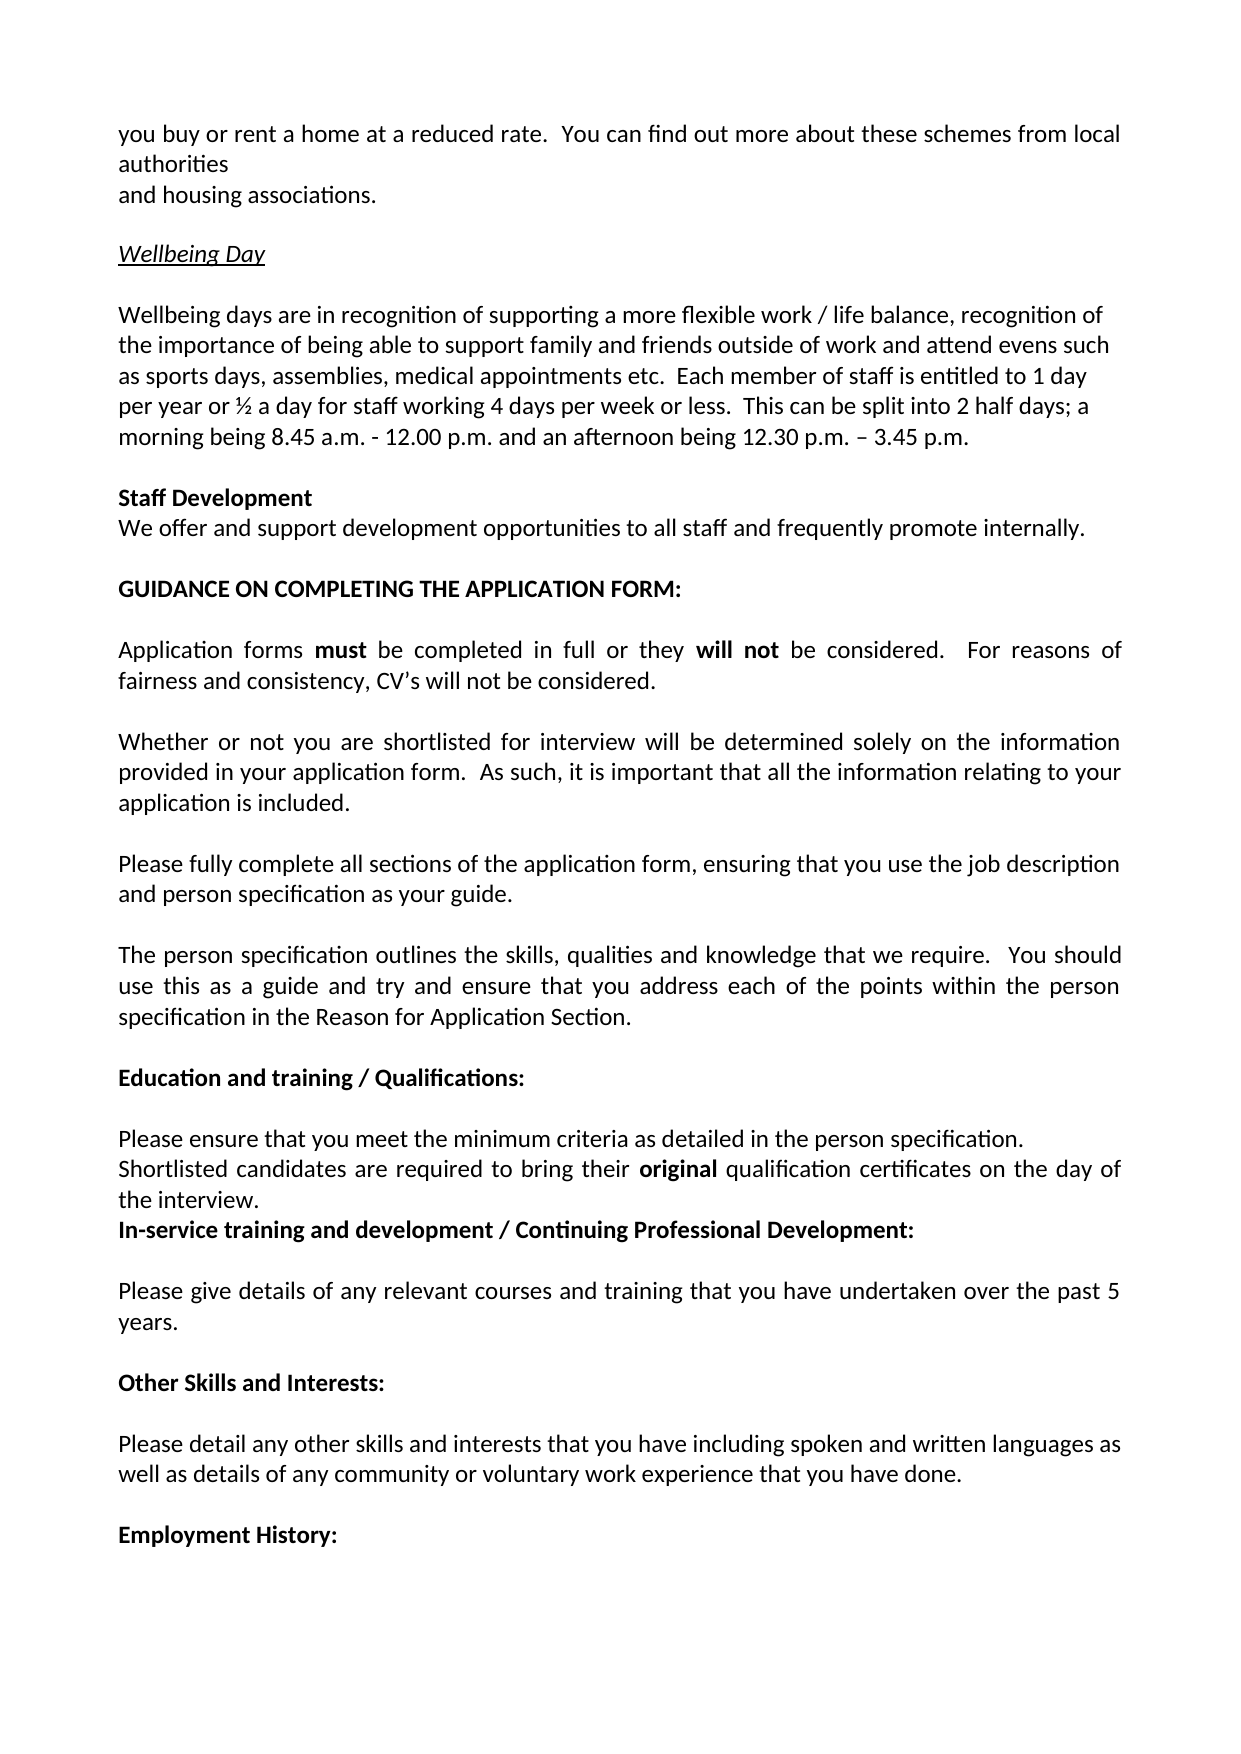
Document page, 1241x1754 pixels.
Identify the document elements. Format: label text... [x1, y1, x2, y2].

text In-service training and development / Continuing Professional Development: [118, 1214, 1122, 1245]
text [118, 118, 1122, 179]
text The person specification outlines the skills, qualities and knowledge that we require. You should use this as a guide and try and ensure that you address each of the points within the person specification in the Reason for Application Section. [118, 940, 1122, 1031]
text Application forms must be completed in full or they will not be considered. For reasons of fairness and consistency, CV’s will not be considered. [118, 634, 1122, 696]
text Please fully complete all sections of the application form, ensuring that you use the job description and person specification as your guide. [118, 848, 1122, 909]
text Education and training / Qualifications: [118, 1062, 1122, 1092]
text Whether or not you are shortlisted for interview will be determined solely on the information provided in your application form. As such, it is important that all the information relating to your application is included. [118, 726, 1122, 818]
text Please give details of any relevant courses and training that you have undertaken over the past 5 years. [118, 1275, 1122, 1336]
text Wellbeing Day [118, 238, 1122, 269]
text Other Skills and Interests: [118, 1367, 1122, 1397]
text Please detail any other skills and interests that you have including spoken and written languages as well as details of any community or voluntary work experience that you have done. [118, 1428, 1122, 1489]
text GUIDANCE ON COMPLETING THE APPLICATION FORM: [118, 573, 1122, 604]
text We offer and support development opportunities to all staff and frequently promote internally. [118, 512, 1122, 543]
text Shortlisted candidates are required to bring their original qualification certificates on the day of the interview. [118, 1153, 1122, 1214]
text Wellbeing days are in recognition of supporting a more flexible work / life balance, recognition of the importance of being able to support family and friends outside of work and attend evens such as sports days, assemblies, medical appointments etc. Each member of staff is entitled to 1 day per year or ½ a day for staff working 4 days per week or less. This can be split into 2 half days; a morning being 8.45 a.m. - 12.00 p.m. and an afternoon being 12.30 p.m. – 3.45 p.m. [118, 299, 1122, 451]
text and housing associations. [118, 179, 1122, 238]
text Please ensure that you meet the minimum criteria as detailed in the person specification. [118, 1123, 1122, 1153]
text Employment History: [118, 1519, 1122, 1550]
text Staff Development [118, 482, 1122, 512]
